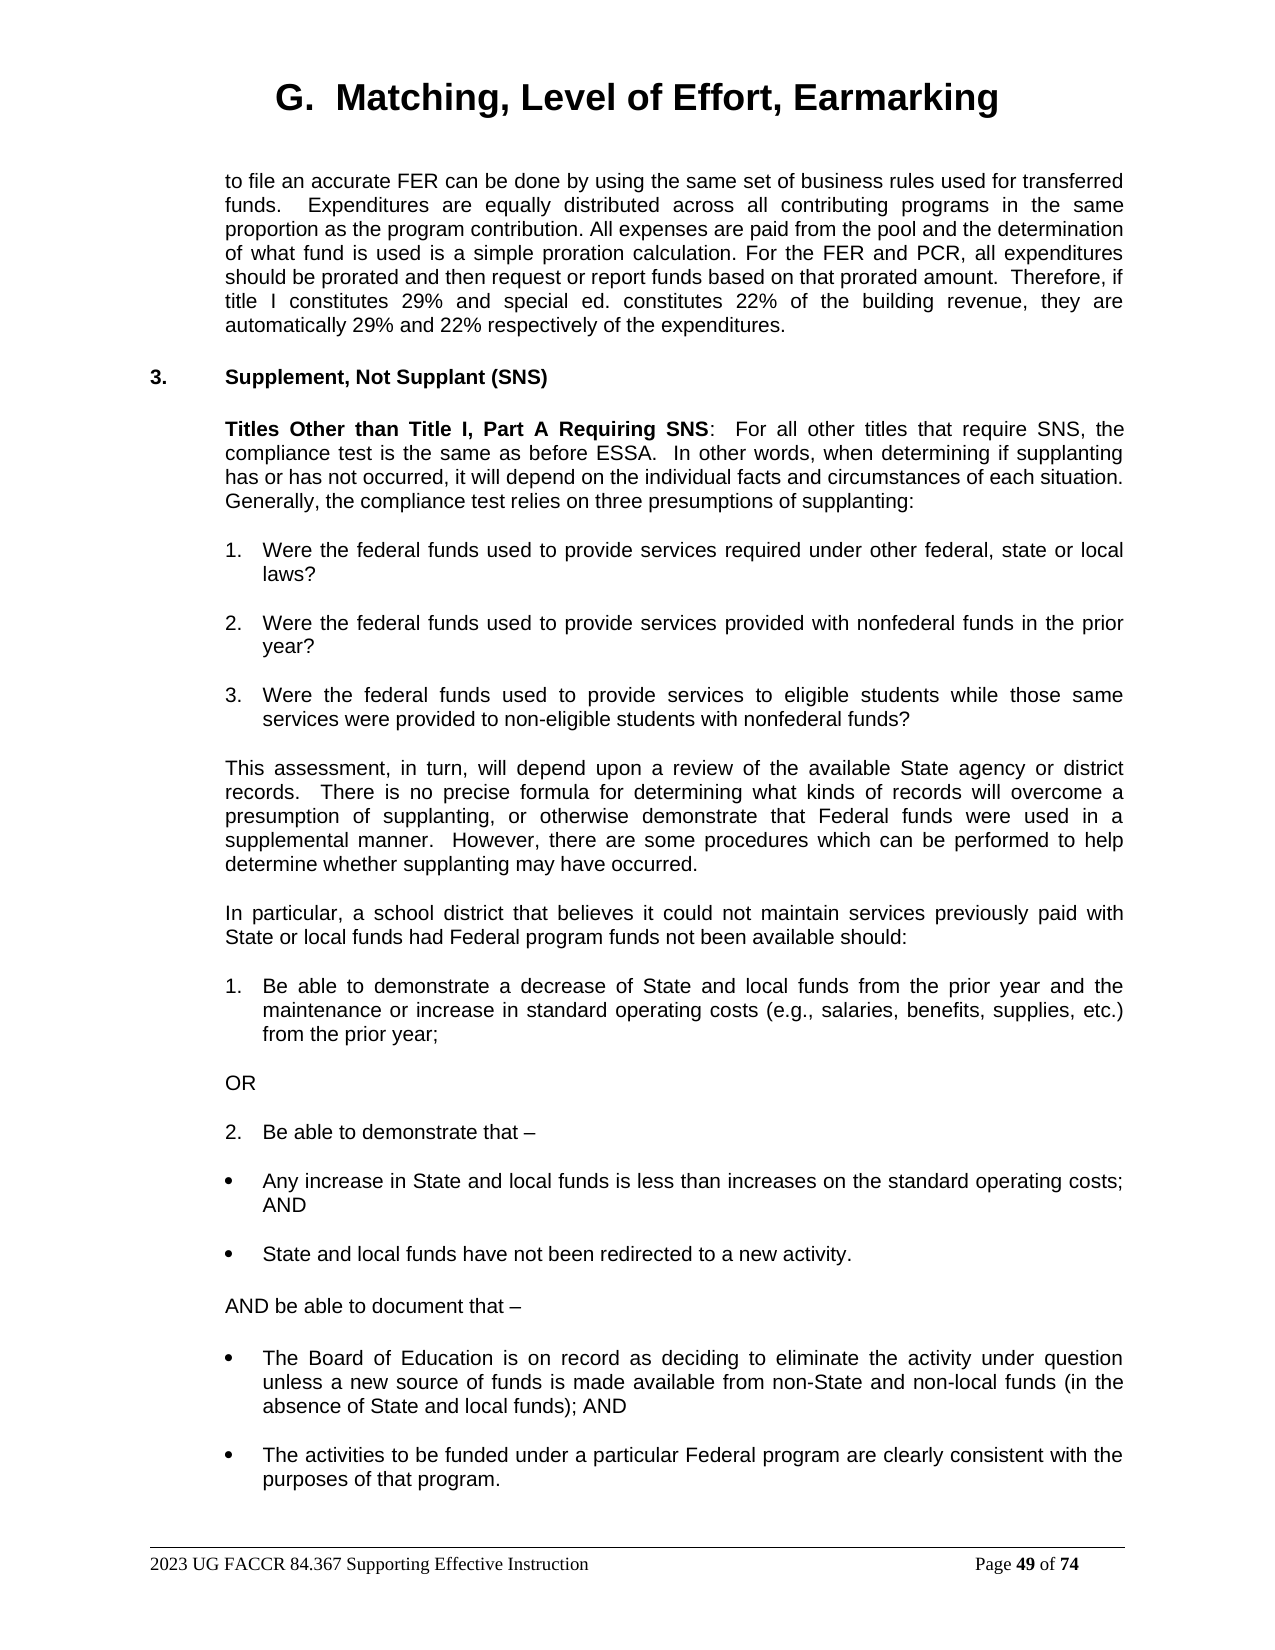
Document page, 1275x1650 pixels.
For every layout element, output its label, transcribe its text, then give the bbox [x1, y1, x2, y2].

list Were the federal funds used to provide services provided with nonfederal funds in the prior year? [225, 609, 1125, 658]
text Titles Other than Title I, Part A Requiring SNS: For all other titles that require SNS, the compliance test is the same as before ESSA. In other words, when determining if supplanting has or has not occurred, it will depend on the individual facts and circumstances of each situation. Generally, the compliance test relies on three presumptions of supplanting: [225, 417, 1125, 512]
list The activities to be funded under a particular Federal program are clearly consistent with the purposes of that program. [225, 1441, 1125, 1491]
list Were the federal funds used to provide services to eligible students while those same services were provided to non-eligible students with nonfederal funds? [225, 682, 1125, 731]
list Were the federal funds used to provide services required under other federal, state or local laws? [225, 536, 1125, 585]
text This assessment, in turn, will depend upon a review of the available State agency or district records. There is no precise formula for determining what kinds of records will overcome a presumption of supplanting, or otherwise demonstrate that Federal funds were used in a supplemental manner. However, there are some procedures which can be performed to help determine whether supplanting may have occurred. [225, 755, 1125, 876]
text In particular, a school district that believes it could not maintain services previously paid with State or local funds had Federal program funds not been available should: [225, 899, 1125, 949]
text 1. Be able to demonstrate a decrease of State and local funds from the prior year and the maintenance or increase in standard operating costs (e.g., salaries, benefits, supplies, etc.) from the prior year; [225, 972, 1125, 1046]
list Supplement, Not Supplant (SNS) [150, 365, 1125, 389]
text OR [225, 1069, 1125, 1095]
text 2. Be able to demonstrate that – [225, 1118, 1125, 1144]
list State and local funds have not been redirected to a new activity. [225, 1240, 1125, 1266]
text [225, 169, 1125, 337]
list The Board of Education is on record as deciding to eliminate the activity under question unless a new source of funds is made available from non-State and non-local funds (in the absence of State and local funds); AND [225, 1346, 1125, 1418]
text AND be able to document that – [150, 1294, 1125, 1318]
list Any increase in State and local funds is less than increases on the standard operating costs; AND [225, 1167, 1125, 1217]
